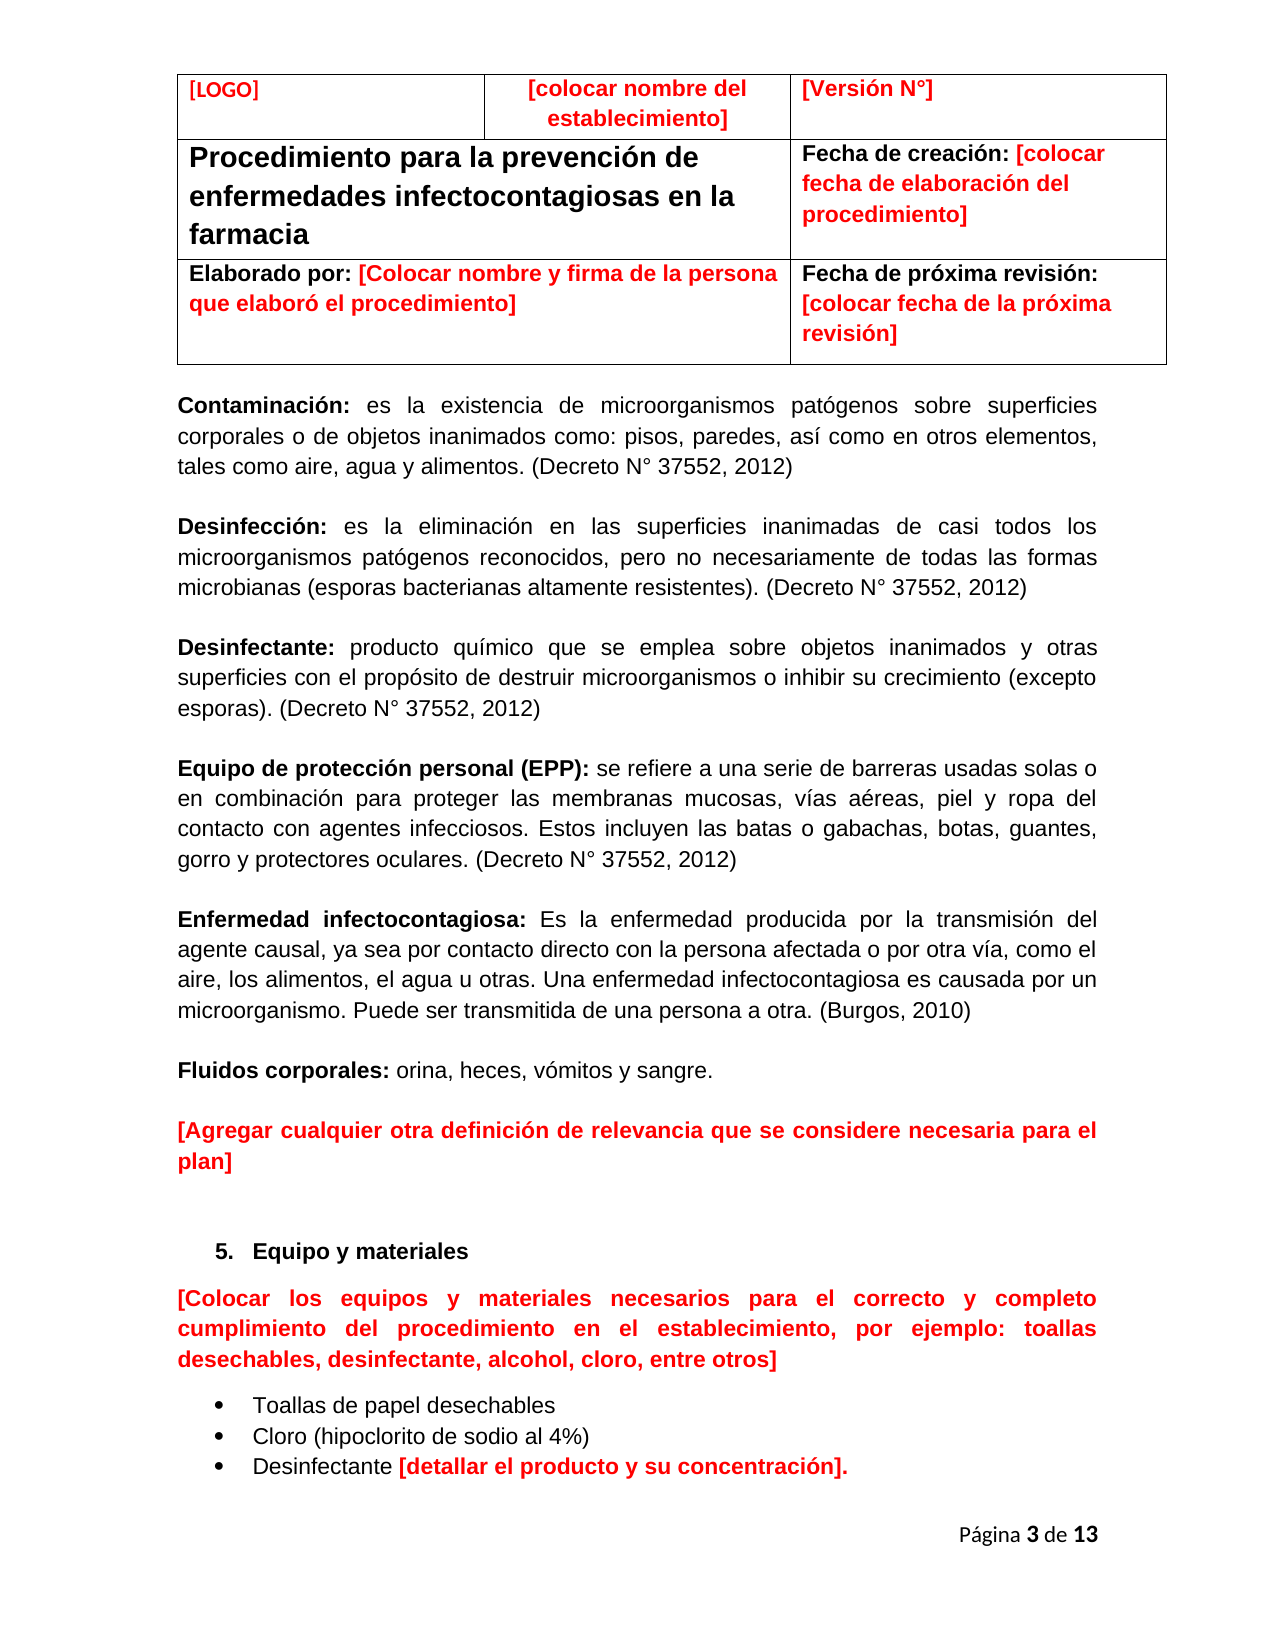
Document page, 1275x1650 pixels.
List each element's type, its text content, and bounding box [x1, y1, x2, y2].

text [Agregar cualquier otra definición de relevancia que se considere necesaria para el plan] [177, 1117, 1098, 1174]
list Desinfectante [detallar el producto y su concentración]. [215, 1453, 1098, 1479]
text Desinfectante: producto químico que se emplea sobre objetos inanimados y otras superficies con el propósito de destruir microorganismos o inhibir su crecimiento (excepto esporas). [177, 634, 1098, 721]
list Toallas de papel desechables [215, 1392, 1098, 1419]
list Equipo y materiales [215, 1238, 1098, 1265]
text Fluidos corporales: orina, heces, vómitos y sangre. [177, 1057, 1098, 1083]
text Enfermedad infectocontagiosa: Es la enfermedad producida por la transmisión del agente causal, ya sea por contacto directo con la persona afectada o por otra vía, como el aire, los alimentos, el agua u otras. Una enfermedad infectocontagiosa es causada por un microorganismo. Puede ser transmitida de una persona a otra. [177, 906, 1098, 1023]
text Contaminación: es la existencia de microorganismos patógenos sobre superficies corporales o de objetos inanimados como: pisos, paredes, así como en otros elementos, tales como aire, agua y alimentos. [177, 392, 1098, 479]
list Cloro (hipoclorito de sodio al 4%) [215, 1423, 1098, 1449]
text Desinfección: es la eliminación en las superficies inanimadas de casi todos los microorganismos patógenos reconocidos, pero no necesariamente de todas las formas microbianas (esporas bacterianas altamente resistentes). [177, 513, 1098, 600]
text [Colocar los equipos y materiales necesarios para el correcto y completo cumplimiento del procedimiento en el establecimiento, por ejemplo: toallas desechables, desinfectante, alcohol, cloro, entre otros] [177, 1285, 1098, 1372]
text Equipo de protección personal (EPP): se refiere a una serie de barreras usadas solas o en combinación para proteger las membranas mucosas, vías aéreas, piel y ropa del contacto con agentes infecciosos. Estos incluyen las batas o gabachas, botas, guantes, gorro y protectores oculares. [177, 755, 1098, 872]
